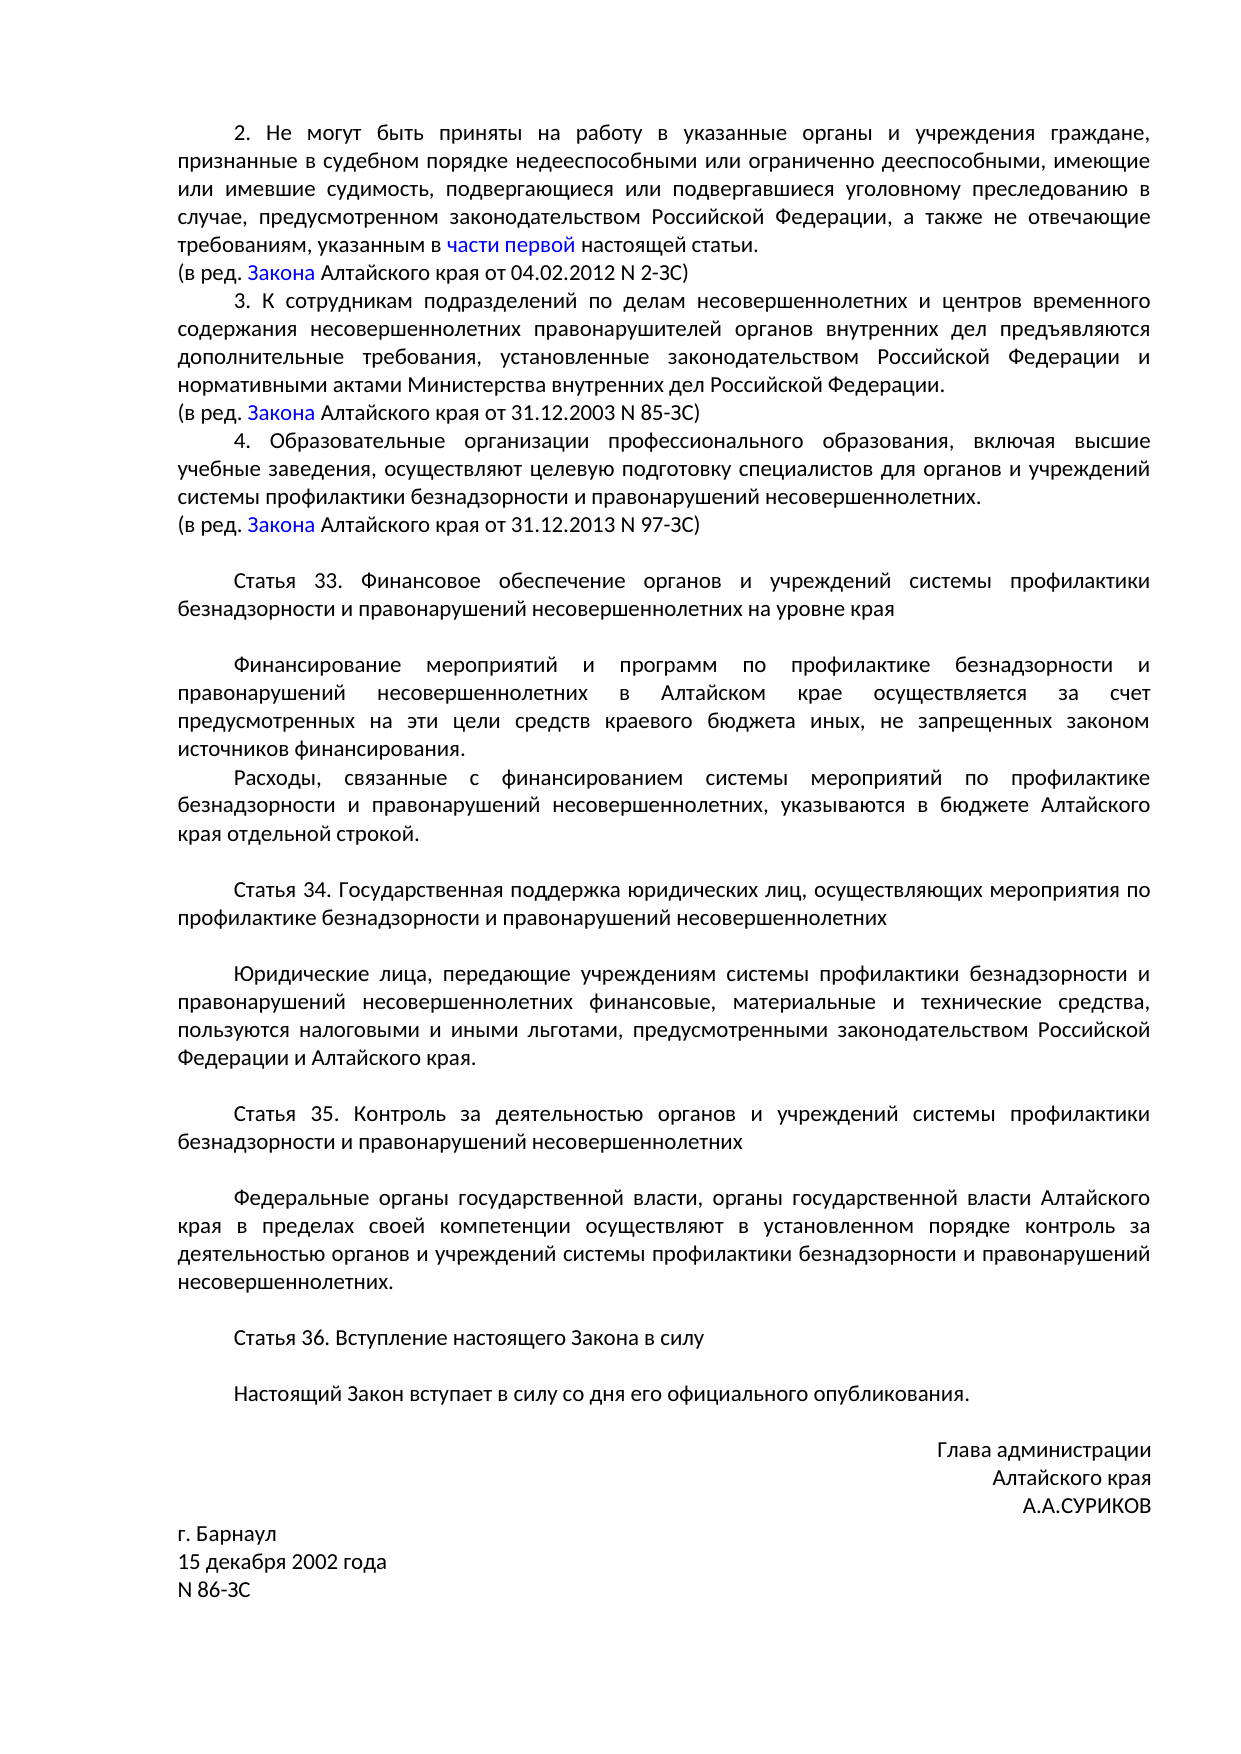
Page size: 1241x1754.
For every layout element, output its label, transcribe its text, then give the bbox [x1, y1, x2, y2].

text N 86-ЗС [177, 1575, 1152, 1603]
text Алтайского края [177, 1463, 1152, 1491]
text (в ред. Закона Алтайского края от 31.12.2003 N 85-ЗС) [177, 398, 1152, 426]
text 3. К сотрудникам подразделений по делам несовершеннолетних и центров временного содержания несовершеннолетних правонарушителей органов внутренних дел предъявляются дополнительные требования, установленные законодательством Российской Федерации и нормативными актами Министерства внутренних дел Российской Федерации. [177, 286, 1152, 398]
text Расходы, связанные с финансированием системы мероприятий по профилактике безнадзорности и правонарушений несовершеннолетних, указываются в бюджете Алтайского края отдельной строкой. [177, 763, 1152, 847]
text Статья 34. Государственная поддержка юридических лиц, осуществляющих мероприятия по профилактике безнадзорности и правонарушений несовершеннолетних [177, 875, 1152, 931]
text 15 декабря 2002 года [177, 1547, 1152, 1575]
text Статья 35. Контроль за деятельностью органов и учреждений системы профилактики безнадзорности и правонарушений несовершеннолетних [177, 1099, 1152, 1155]
text (в ред. Закона Алтайского края от 31.12.2013 N 97-ЗС) [177, 510, 1152, 538]
text Финансирование мероприятий и программ по профилактике безнадзорности и правонарушений несовершеннолетних в Алтайском крае осуществляется за счет предусмотренных на эти цели средств краевого бюджета иных, не запрещенных законом источников финансирования. [177, 651, 1152, 763]
text Статья 33. Финансовое обеспечение органов и учреждений системы профилактики безнадзорности и правонарушений несовершеннолетних на уровне края [177, 566, 1152, 622]
text 2. Не могут быть приняты на работу в указанные органы и учреждения граждане, признанные в судебном порядке недееспособными или ограниченно дееспособными, имеющие или имевшие судимость, подвергающиеся или подвергавшиеся уголовному преследованию в случае, предусмотренном законодательством Российской Федерации, а также не отвечающие требованиям, указанным в части первой настоящей статьи. [177, 118, 1152, 258]
text Юридические лица, передающие учреждениям системы профилактики безнадзорности и правонарушений несовершеннолетних финансовые, материальные и технические средства, пользуются налоговыми и иными льготами, предусмотренными законодательством Российской Федерации и Алтайского края. [177, 959, 1152, 1071]
text Федеральные органы государственной власти, органы государственной власти Алтайского края в пределах своей компетенции осуществляют в установленном порядке контроль за деятельностью органов и учреждений системы профилактики безнадзорности и правонарушений несовершеннолетних. [177, 1183, 1152, 1295]
text 4. Образовательные организации профессионального образования, включая высшие учебные заведения, осуществляют целевую подготовку специалистов для органов и учреждений системы профилактики безнадзорности и правонарушений несовершеннолетних. [177, 426, 1152, 510]
text Статья 36. Вступление настоящего Закона в силу [177, 1323, 1152, 1351]
text А.А.СУРИКОВ [177, 1491, 1152, 1519]
text (в ред. Закона Алтайского края от 04.02.2012 N 2-ЗС) [177, 258, 1152, 286]
text Глава администрации [177, 1435, 1152, 1463]
text Настоящий Закон вступает в силу со дня его официального опубликования. [177, 1379, 1152, 1407]
text г. Барнаул [177, 1519, 1152, 1547]
